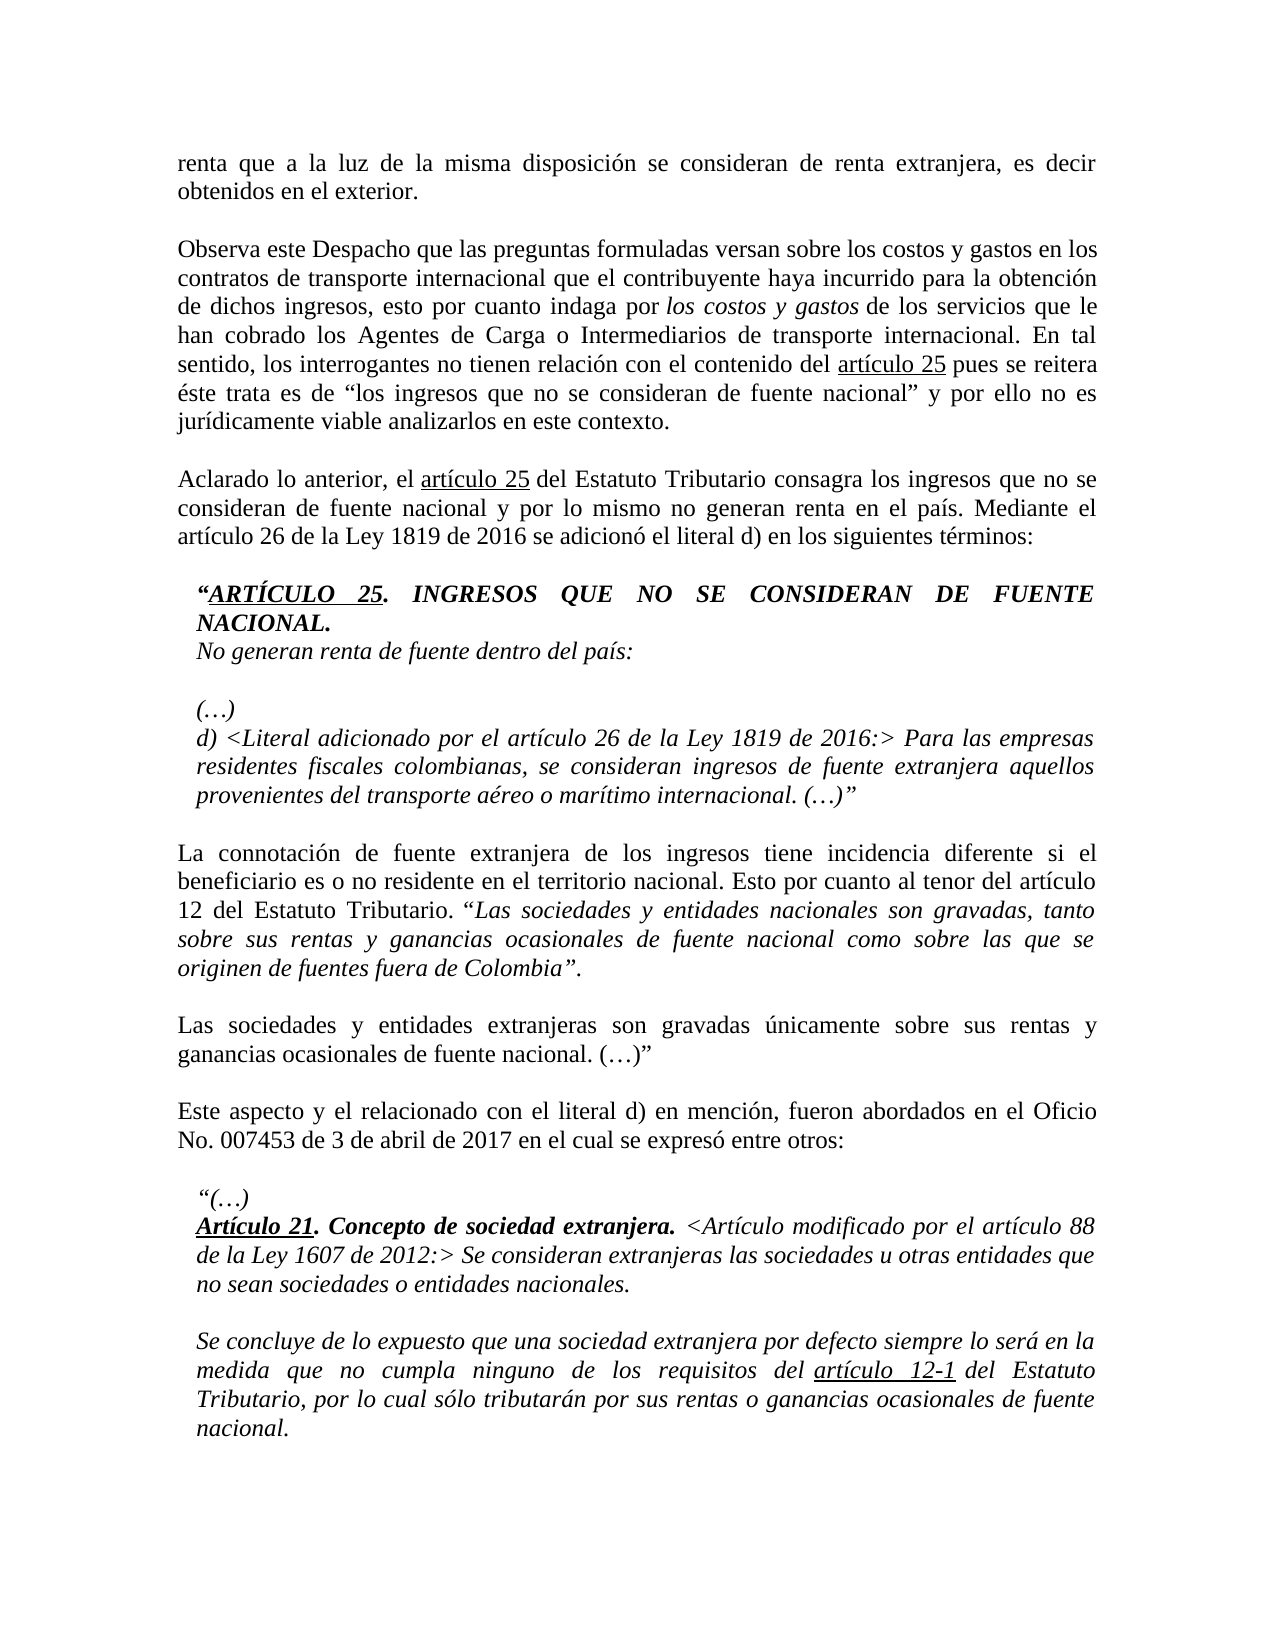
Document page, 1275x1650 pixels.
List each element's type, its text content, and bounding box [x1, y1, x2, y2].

text Observa este Despacho que las preguntas formuladas versan sobre los costos y gastos en los contratos de transporte internacional que el contribuyente haya incurrido para la obtención de dichos ingresos, esto por cuanto indaga por los costos y gastos de los servicios que le han cobrado los Agentes de Carga o Intermediarios de transporte internacional. En tal sentido, los interrogantes no tienen relación con el contenido del artículo 25 pues se reitera éste trata es de “los ingresos que no se consideran de fuente nacional” y por ello no es jurídicamente viable analizarlos en este contexto. [177, 234, 1098, 435]
text (…) [196, 694, 1098, 723]
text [177, 148, 1098, 205]
text No generan renta de fuente dentro del país: [196, 636, 1098, 665]
text “ARTÍCULO 25. INGRESOS QUE NO SE CONSIDERAN DE FUENTE NACIONAL. [196, 579, 1098, 636]
text Se concluye de lo expuesto que una sociedad extranjera por defecto siempre lo será en la medida que no cumpla ninguno de los requisitos del artículo 12-1 del Estatuto Tributario, por lo cual sólo tributarán por sus rentas o ganancias ocasionales de fuente nacional. [196, 1326, 1098, 1441]
text Las sociedades y entidades extranjeras son gravadas únicamente sobre sus rentas y ganancias ocasionales de fuente nacional. (…)” [177, 1010, 1098, 1068]
text Este aspecto y el relacionado con el literal d) en mención, fueron abordados en el Oficio No. 007453 de 3 de abril de 2017 en el cual se expresó entre otros: [177, 1096, 1098, 1154]
text Aclarado lo anterior, el artículo 25 del Estatuto Tributario consagra los ingresos que no se consideran de fuente nacional y por lo mismo no generan renta en el país. Mediante el artículo 26 de la Ley 1819 de 2016 se adicionó el literal d) en los siguientes términos: [177, 464, 1098, 550]
text d) <Literal adicionado por el artículo 26 de la Ley 1819 de 2016:> Para las empresas residentes fiscales colombianas, se consideran ingresos de fuente extranjera aquellos provenientes del transporte aéreo o marítimo internacional. (…)” [196, 723, 1098, 809]
text La connotación de fuente extranjera de los ingresos tiene incidencia diferente si el beneficiario es o no residente en el territorio nacional. Esto por cuanto al tenor del artículo 12 del Estatuto Tributario. “Las sociedades y entidades nacionales son gravadas, tanto sobre sus rentas y ganancias ocasionales de fuente nacional como sobre las que se originen de fuentes fuera de Colombia”. [177, 838, 1098, 981]
text “(…) [196, 1183, 1098, 1211]
text Artículo 21. Concepto de sociedad extranjera. <Artículo modificado por el artículo 88 de la Ley 1607 de 2012:> Se consideran extranjeras las sociedades u otras entidades que no sean sociedades o entidades nacionales. [196, 1211, 1098, 1298]
